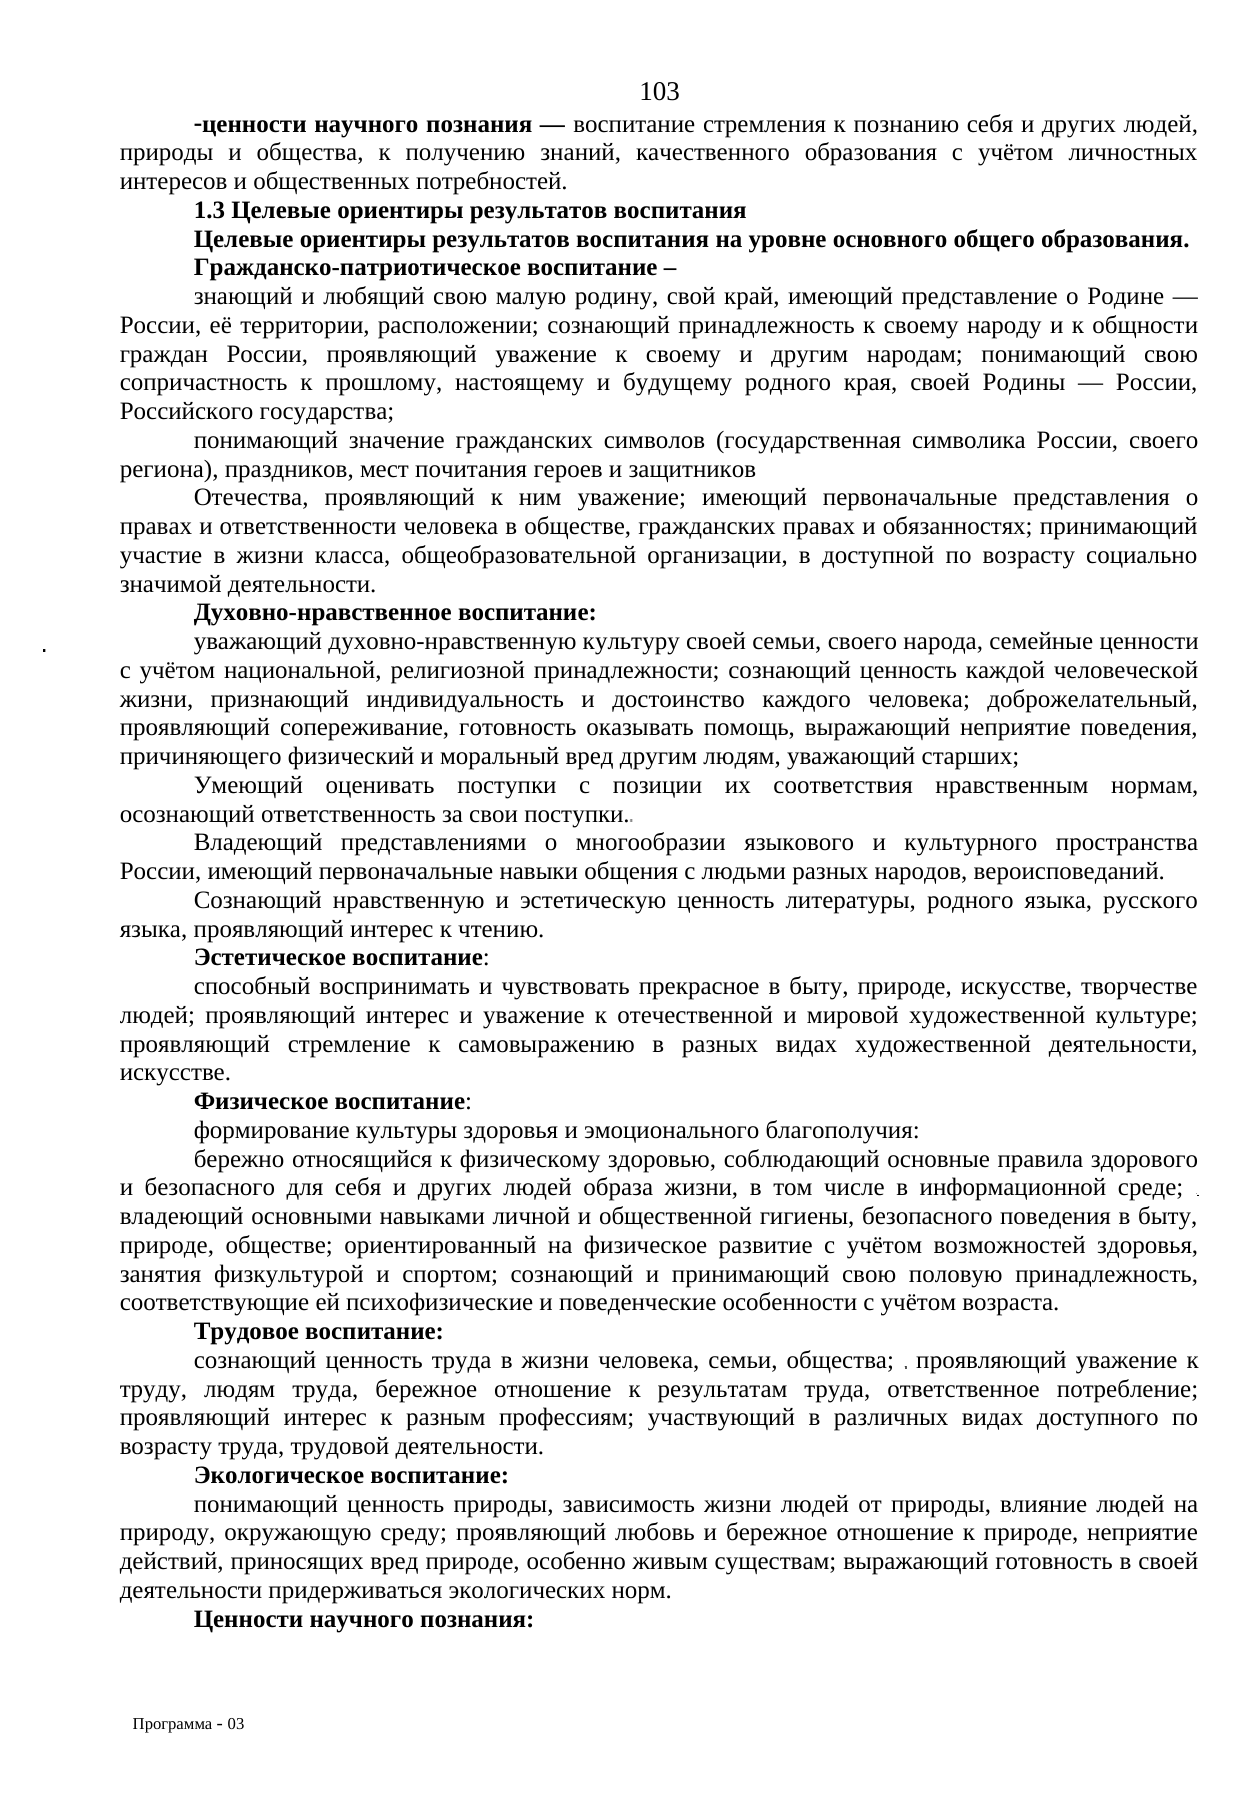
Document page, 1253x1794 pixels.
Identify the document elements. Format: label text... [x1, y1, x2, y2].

text уважающий духовно-нравственную культуру своей семьи, своего народа, семейные ценности с учётом национальной, религиозной принадлежности; сознающий ценность каждой человеческой жизни, признающий индивидуальность и достоинство каждого человека; доброжелательный, проявляющий сопереживание, готовность оказывать помощь, выражающий неприятие поведения, причиняющего физический и моральный вред другим людям, уважающий старших; [119, 626, 1199, 770]
text Сознающий нравственную и эстетическую ценность литературы, родного языка, русского языка, проявляющий интерес к чтению. [119, 885, 1199, 942]
text Физическое воспитание: [119, 1086, 1199, 1115]
text Ценности научного познания: [119, 1604, 1199, 1632]
text формирование культуры здоровья и эмоционального благополучия: [119, 1115, 1199, 1144]
text Гражданско-патриотическое воспитание – [119, 252, 1199, 281]
text Трудовое воспитание: [119, 1316, 1199, 1345]
text Духовно-нравственное воспитание: [119, 597, 1199, 626]
text понимающий ценность природы, зависимость жизни людей от природы, влияние людей на природу, окружающую среду; проявляющий любовь и бережное отношение к природе, неприятие действий, приносящих вред природе, особенно живым существам; выражающий готовность в своей деятельности придерживаться экологических норм. [119, 1489, 1199, 1604]
text Эстетическое воспитание: [119, 942, 1199, 971]
text Целевые ориентиры результатов воспитания на уровне основного общего образования. [119, 224, 1199, 252]
text 1.3 Целевые ориентиры результатов воспитания [119, 195, 1199, 224]
text ценности научного познания — воспитание стремления к познанию себя и других людей, природы и общества, к получению знаний, качественного образования с учётом личностных интересов и общественных потребностей. [119, 109, 1199, 195]
text понимающий значение гражданских символов (государственная символика России, своего региона), праздников, мест почитания героев и защитников [119, 425, 1199, 482]
text способный воспринимать и чувствовать прекрасное в быту, природе, искусстве, творчестве людей; проявляющий интерес и уважение к отечественной и мировой художественной культуре; проявляющий стремление к самовыражению в разных видах художественной деятельности, искусстве. [119, 971, 1199, 1086]
text Экологическое воспитание: [119, 1460, 1199, 1489]
text Отечества, проявляющий к ним уважение; имеющий первоначальные представления о правах и ответственности человека в обществе, гражданских правах и обязанностях; принимающий участие в жизни класса, общеобразовательной организации, в доступной по возрасту социально значимой деятельности. [119, 482, 1199, 597]
text сознающий ценность труда в жизни человека, семьи, общества; проявляющий уважение к труду, людям труда, бережное отношение к результатам труда, ответственное потребление; проявляющий интерес к разным профессиям; участвующий в различных видах доступного по возрасту труда, трудовой деятельности. [119, 1345, 1199, 1460]
text Умеющий оценивать поступки с позиции их соответствия нравственным нормам, осознающий ответственность за свои поступки. [119, 770, 1199, 827]
text Владеющий представлениями о многообразии языкового и культурного пространства России, имеющий первоначальные навыки общения с людьми разных народов, вероисповеданий. [119, 827, 1199, 885]
text бережно относящийся к физическому здоровью, соблюдающий основные правила здорового и безопасного для себя и других людей образа жизни, в том числе в информационной среде; владеющий основными навыками личной и общественной гигиены, безопасного поведения в быту, природе, обществе; ориентированный на физическое развитие с учётом возможностей здоровья, занятия физкультурой и спортом; сознающий и принимающий свою половую принадлежность, соответствующие ей психофизические и поведенческие особенности с учётом возраста. [119, 1144, 1199, 1316]
text знающий и любящий свою малую родину, свой край, имеющий представление о Родине — России, её территории, расположении; сознающий принадлежность к своему народу и к общности граждан России, проявляющий уважение к своему и другим народам; понимающий свою сопричастность к прошлому, настоящему и будущему родного края, своей Родины — России, Российского государства; [119, 281, 1199, 425]
